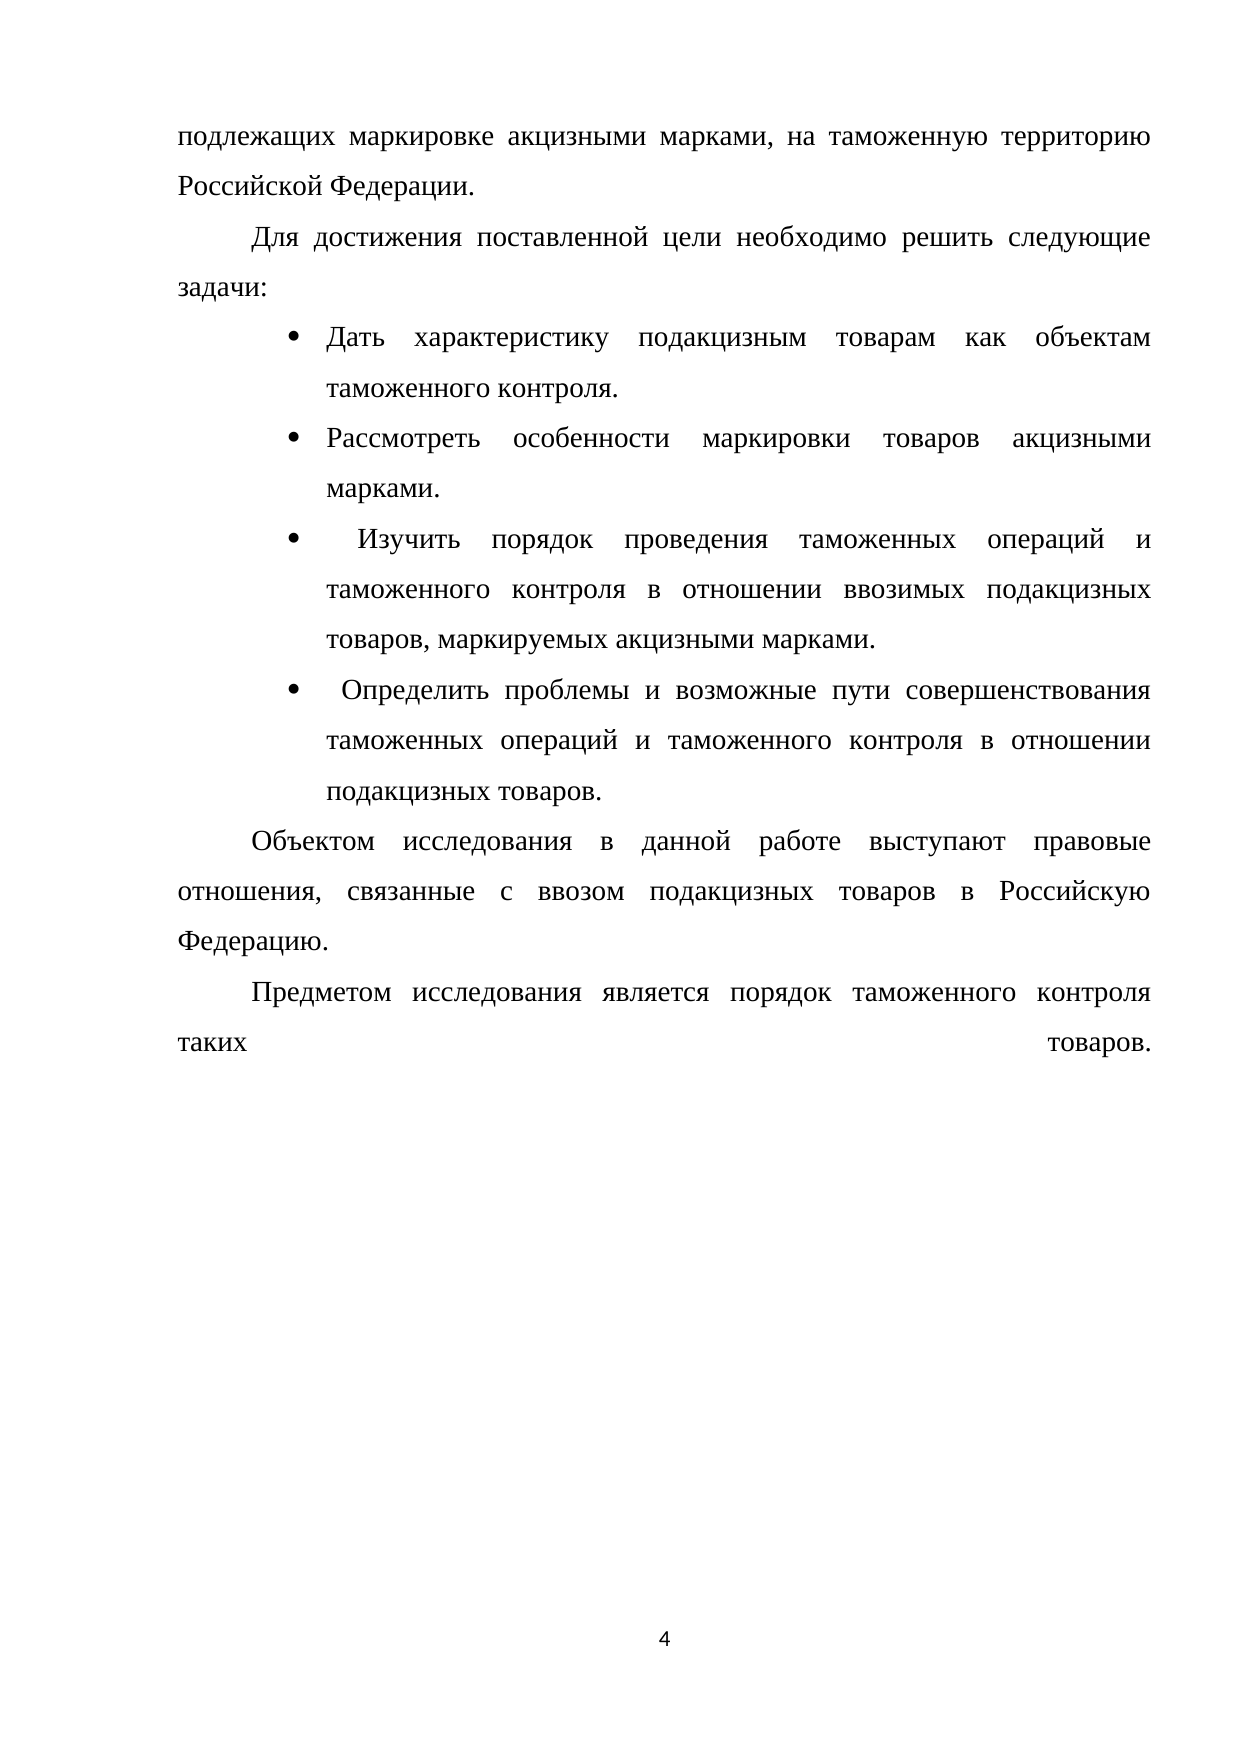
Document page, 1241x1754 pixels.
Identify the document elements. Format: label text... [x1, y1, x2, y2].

list Дать характеристику подакцизным товарам как объектам таможенного контроля. [288, 319, 1152, 403]
text Предметом исследования является порядок таможенного контроля таких товаров. [177, 974, 1152, 1150]
list Рассмотреть особенности маркировки товаров акцизными марками. [288, 420, 1152, 504]
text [177, 118, 1152, 202]
text Для достижения поставленной цели необходимо решить следующие задачи: [177, 219, 1152, 303]
list Изучить порядок проведения таможенных операций и таможенного контроля в отношении ввозимых подакцизных товаров, маркируемых акцизными марками. [288, 521, 1152, 655]
list Определить проблемы и возможные пути совершенствования таможенных операций и таможенного контроля в отношении подакцизных товаров. [288, 672, 1152, 806]
text Объектом исследования в данной работе выступают правовые отношения, связанные с ввозом подакцизных товаров в Российскую Федерацию. [177, 823, 1152, 957]
